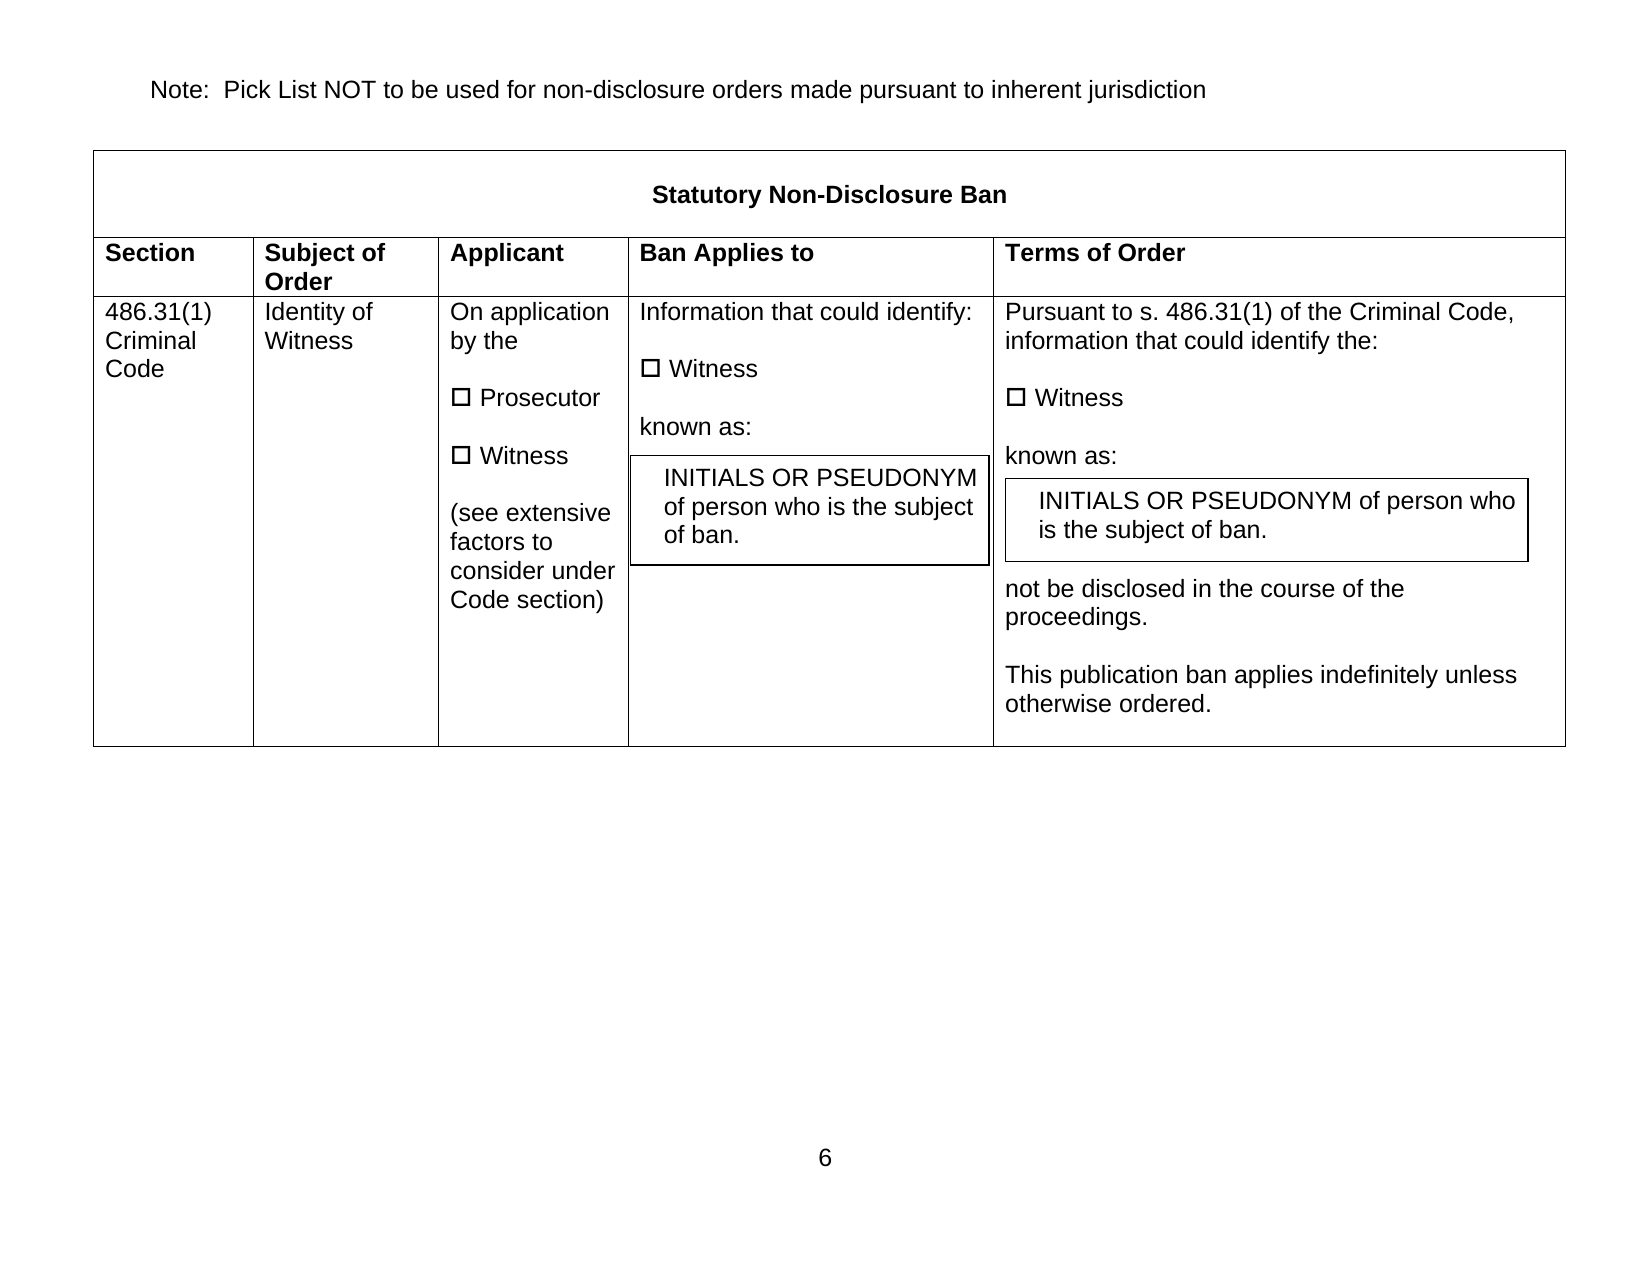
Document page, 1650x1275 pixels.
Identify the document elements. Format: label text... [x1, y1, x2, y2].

table_cell Applicant [439, 238, 628, 296]
table_cell Information that could identify: Witness known as: [629, 297, 993, 746]
table_cell Terms of Order [994, 238, 1565, 296]
table_cell Section [94, 238, 253, 296]
table_cell Pursuant to s. 486.31(1) of the Criminal Code, information that could identify the: Witness known as: not be disclosed in the course of the proceedings. This publication ban applies indefinitely unless otherwise ordered. [994, 297, 1565, 746]
table_cell Ban Applies to [629, 238, 993, 296]
table_header Statutory Non-Disclosure Ban [94, 151, 1565, 237]
table_cell On application by the Prosecutor Witness (see extensive factors to consider under Code section) [439, 297, 628, 746]
table_cell 486.31(1) Criminal Code [94, 297, 253, 746]
table_cell Subject of Order [254, 238, 438, 296]
table_cell Identity of Witness [254, 297, 438, 746]
